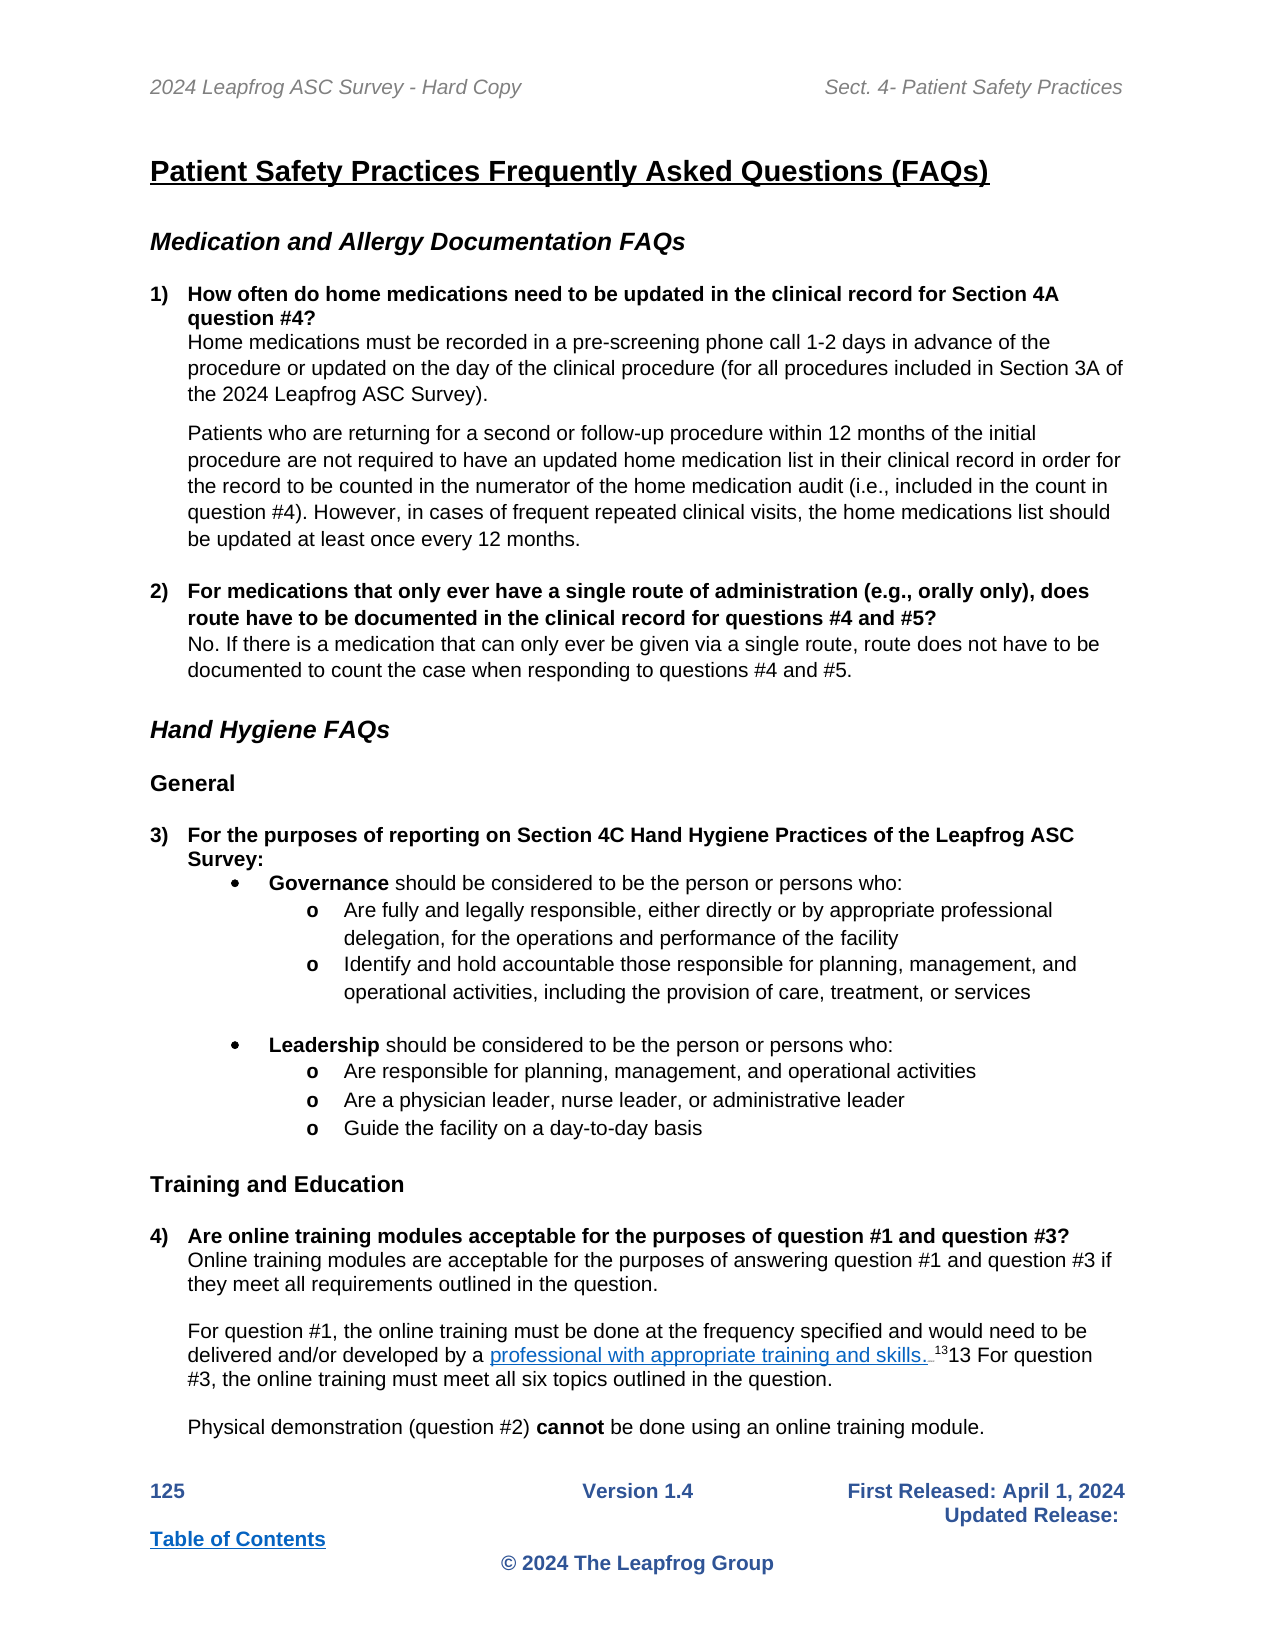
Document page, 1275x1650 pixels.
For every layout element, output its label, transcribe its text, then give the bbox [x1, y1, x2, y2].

text For question #1, the online training must be done at the frequency specified and would need to be delivered and/or developed by a professional with appropriate training and skills.45F43F13 For question #3, the online training must meet all six topics outlined in the question. [187, 1319, 1125, 1391]
subtitle Patient Safety Practices Frequently Asked Questions (FAQs) [150, 154, 1125, 188]
list Are a physician leader, nurse leader, or administrative leader [306, 1088, 1125, 1113]
list Home medications must be recorded in a pre-screening phone call 1-2 days in advance of the procedure or updated on the day of the clinical procedure (for all procedures included in Section 3A of the 2024 Leapfrog ASC Survey). [187, 329, 1125, 406]
list For medications that only ever have a single route of administration (e.g., orally only), does route have to be documented in the clinical record for questions #4 and #5? [150, 579, 1125, 629]
list Identify and hold accountable those responsible for planning, management, and operational activities, including the provision of care, treatment, or services [306, 952, 1125, 1004]
list How often do home medications need to be updated in the clinical record for Section 4A question #4? [150, 282, 1125, 329]
text No. If there is a medication that can only ever be given via a single route, route does not have to be documented to count the case when responding to questions #4 and #5. [187, 632, 1125, 682]
text Patients who are returning for a second or follow-up procedure within 12 months of the initial procedure are not required to have an updated home medication list in their clinical record in order for the record to be counted in the numerator of the home medication audit (i.e., included in the count in question #4). However, in cases of frequent repeated clinical visits, the home medications list should be updated at least once every 12 months. [187, 421, 1125, 551]
list For the purposes of reporting on Section 4C Hand Hygiene Practices of the Leapfrog ASC Survey: [150, 823, 1125, 871]
subtitle Medication and Allergy Documentation FAQs [150, 227, 1125, 255]
list Are responsible for planning, management, and operational activities [306, 1059, 1125, 1085]
subtitle Training and Education [150, 1171, 1125, 1197]
list Are online training modules acceptable for the purposes of question #1 and question #3? [150, 1223, 1125, 1247]
list Leadership should be considered to be the person or persons who: [231, 1033, 1125, 1057]
list Governance should be considered to be the person or persons who: [231, 871, 1125, 895]
list Guide the facility on a day-to-day basis [306, 1116, 1125, 1142]
subtitle Hand Hygiene FAQs [150, 715, 1125, 744]
list Are fully and legally responsible, either directly or by appropriate professional delegation, for the operations and performance of the facility [306, 897, 1125, 949]
text Physical demonstration (question #2) cannot be done using an online training module. [187, 1415, 1125, 1439]
subtitle General [150, 770, 1125, 797]
text Online training modules are acceptable for the purposes of answering question #1 and question #3 if they meet all requirements outlined in the question. [187, 1247, 1125, 1295]
